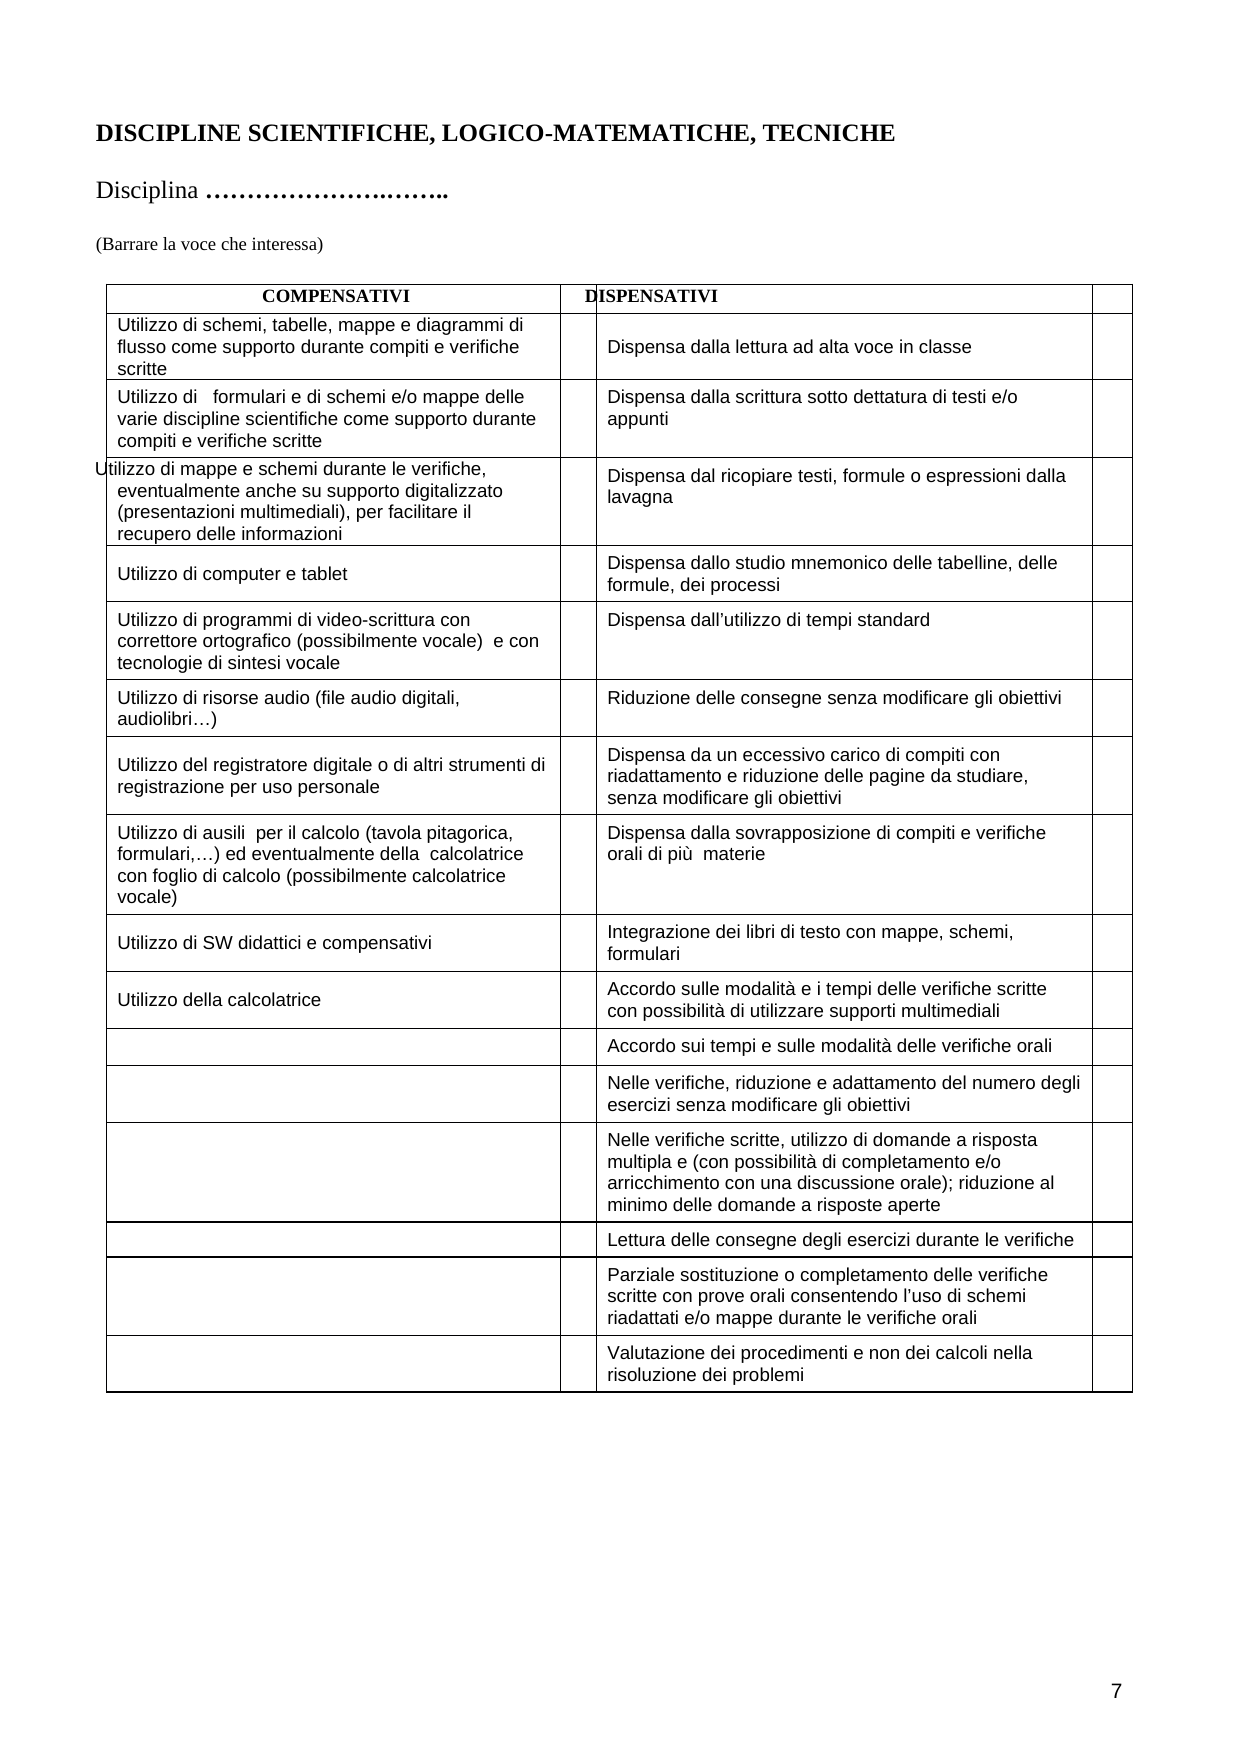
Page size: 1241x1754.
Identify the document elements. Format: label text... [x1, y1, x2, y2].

table_cell [561, 1336, 596, 1391]
table_cell [1093, 1258, 1132, 1335]
table_cell [107, 1258, 560, 1335]
table_cell Dispensa dall’utilizzo di tempi standard [597, 602, 1092, 679]
table_cell Accordo sui tempi e sulle modalità delle verifiche orali [597, 1029, 1092, 1065]
table_cell [1093, 602, 1132, 679]
table_cell [1093, 1223, 1132, 1256]
table_cell Utilizzo di risorse audio (file audio digitali, audiolibri…) [107, 680, 560, 736]
table_cell Utilizzo di formulari e di schemi e/o mappe delle varie discipline scientifiche come supporto durante compiti e verifiche scritte [107, 380, 560, 457]
table_cell Dispensa dal ricopiare testi, formule o espressioni dalla lavagna [597, 458, 1092, 544]
table_cell [561, 380, 596, 457]
table_cell Dispensa da un eccessivo carico di compiti con riadattamento e riduzione delle pagine da studiare, senza modificare gli obiettivi [597, 737, 1092, 814]
table_cell [1093, 737, 1132, 814]
table_cell [1093, 1066, 1132, 1122]
text (Barrare la voce che interessa) [96, 233, 1122, 255]
table_cell [1093, 458, 1132, 544]
table_cell [561, 815, 596, 914]
table_header COMPENSATIVI [107, 285, 560, 313]
table_cell Utilizzo del registratore digitale o di altri strumenti di registrazione per uso personale [107, 737, 560, 814]
table_header [561, 285, 596, 313]
table_cell Utilizzo di ausili per il calcolo (tavola pitagorica, formulari,…) ed eventualmente della calcolatrice con foglio di calcolo (possibilmente calcolatrice vocale) [107, 815, 560, 914]
table_cell [1093, 1029, 1132, 1065]
table_cell [561, 680, 596, 736]
table_cell Dispensa dalla scrittura sotto dettatura di testi e/o appunti [597, 380, 1092, 457]
table_cell Integrazione dei libri di testo con mappe, schemi, formulari [597, 915, 1092, 971]
table_cell Dispensa dallo studio mnemonico delle tabelline, delle formule, dei processi [597, 546, 1092, 601]
table_cell [1093, 972, 1132, 1027]
table_cell [1093, 915, 1132, 971]
table_cell Dispensa dalla lettura ad alta voce in classe [597, 314, 1092, 379]
table_cell Utilizzo di programmi di video-scrittura con correttore ortografico (possibilmente vocale) e con tecnologie di sintesi vocale [107, 602, 560, 679]
table_cell [561, 314, 596, 379]
table_cell [561, 972, 596, 1027]
table_cell [561, 458, 596, 544]
table_cell [561, 1029, 596, 1065]
table_cell [1093, 680, 1132, 736]
table_cell [561, 546, 596, 601]
table_cell Utilizzo di SW didattici e compensativi [107, 915, 560, 971]
table_cell [107, 1029, 560, 1065]
table_cell [561, 1066, 596, 1122]
table_cell [1093, 314, 1132, 379]
table_cell Utilizzo di schemi, tabelle, mappe e diagrammi di flusso come supporto durante compiti e verifiche scritte [107, 314, 560, 379]
table_cell [561, 1123, 596, 1221]
table_cell [561, 1258, 596, 1335]
table_cell [107, 1336, 560, 1391]
table_cell Dispensa dalla sovrapposizione di compiti e verifiche orali di più materie [597, 815, 1092, 914]
table_cell Accordo sulle modalità e i tempi delle verifiche scritte con possibilità di utilizzare supporti multimediali [597, 972, 1092, 1027]
table_cell Utilizzo di mappe e schemi durante le verifiche, eventualmente anche su supporto digitalizzato (presentazioni multimediali), per facilitare il recupero delle informazioni [107, 458, 560, 544]
table_cell Valutazione dei procedimenti e non dei calcoli nella risoluzione dei problemi [597, 1336, 1092, 1391]
table_cell [561, 602, 596, 679]
text DISCIPLINE SCIENTIFICHE, LOGICO-MATEMATICHE, TECNICHE [96, 118, 1122, 147]
text Disciplina ………………….…….. [96, 176, 1122, 204]
table_cell [561, 737, 596, 814]
table_cell [107, 1123, 560, 1221]
table_cell Nelle verifiche scritte, utilizzo di domande a risposta multipla e (con possibilità di completamento e/o arricchimento con una discussione orale); riduzione al minimo delle domande a risposte aperte [597, 1123, 1092, 1221]
table_cell [561, 1223, 596, 1256]
table_header [1093, 285, 1132, 313]
table_cell [107, 1066, 560, 1122]
table_cell Utilizzo della calcolatrice [107, 972, 560, 1027]
table_cell [1093, 380, 1132, 457]
table_cell Nelle verifiche, riduzione e adattamento del numero degli esercizi senza modificare gli obiettivi [597, 1066, 1092, 1122]
table_cell [1093, 546, 1132, 601]
table_cell Utilizzo di computer e tablet [107, 546, 560, 601]
table_cell Lettura delle consegne degli esercizi durante le verifiche [597, 1223, 1092, 1256]
table_cell [1093, 1336, 1132, 1391]
table_cell [561, 915, 596, 971]
table_cell [1093, 815, 1132, 914]
table_cell Riduzione delle consegne senza modificare gli obiettivi [597, 680, 1092, 736]
table_header DISPENSATIVI [597, 285, 1092, 313]
table_cell [1093, 1123, 1132, 1221]
table_cell [107, 1223, 560, 1256]
